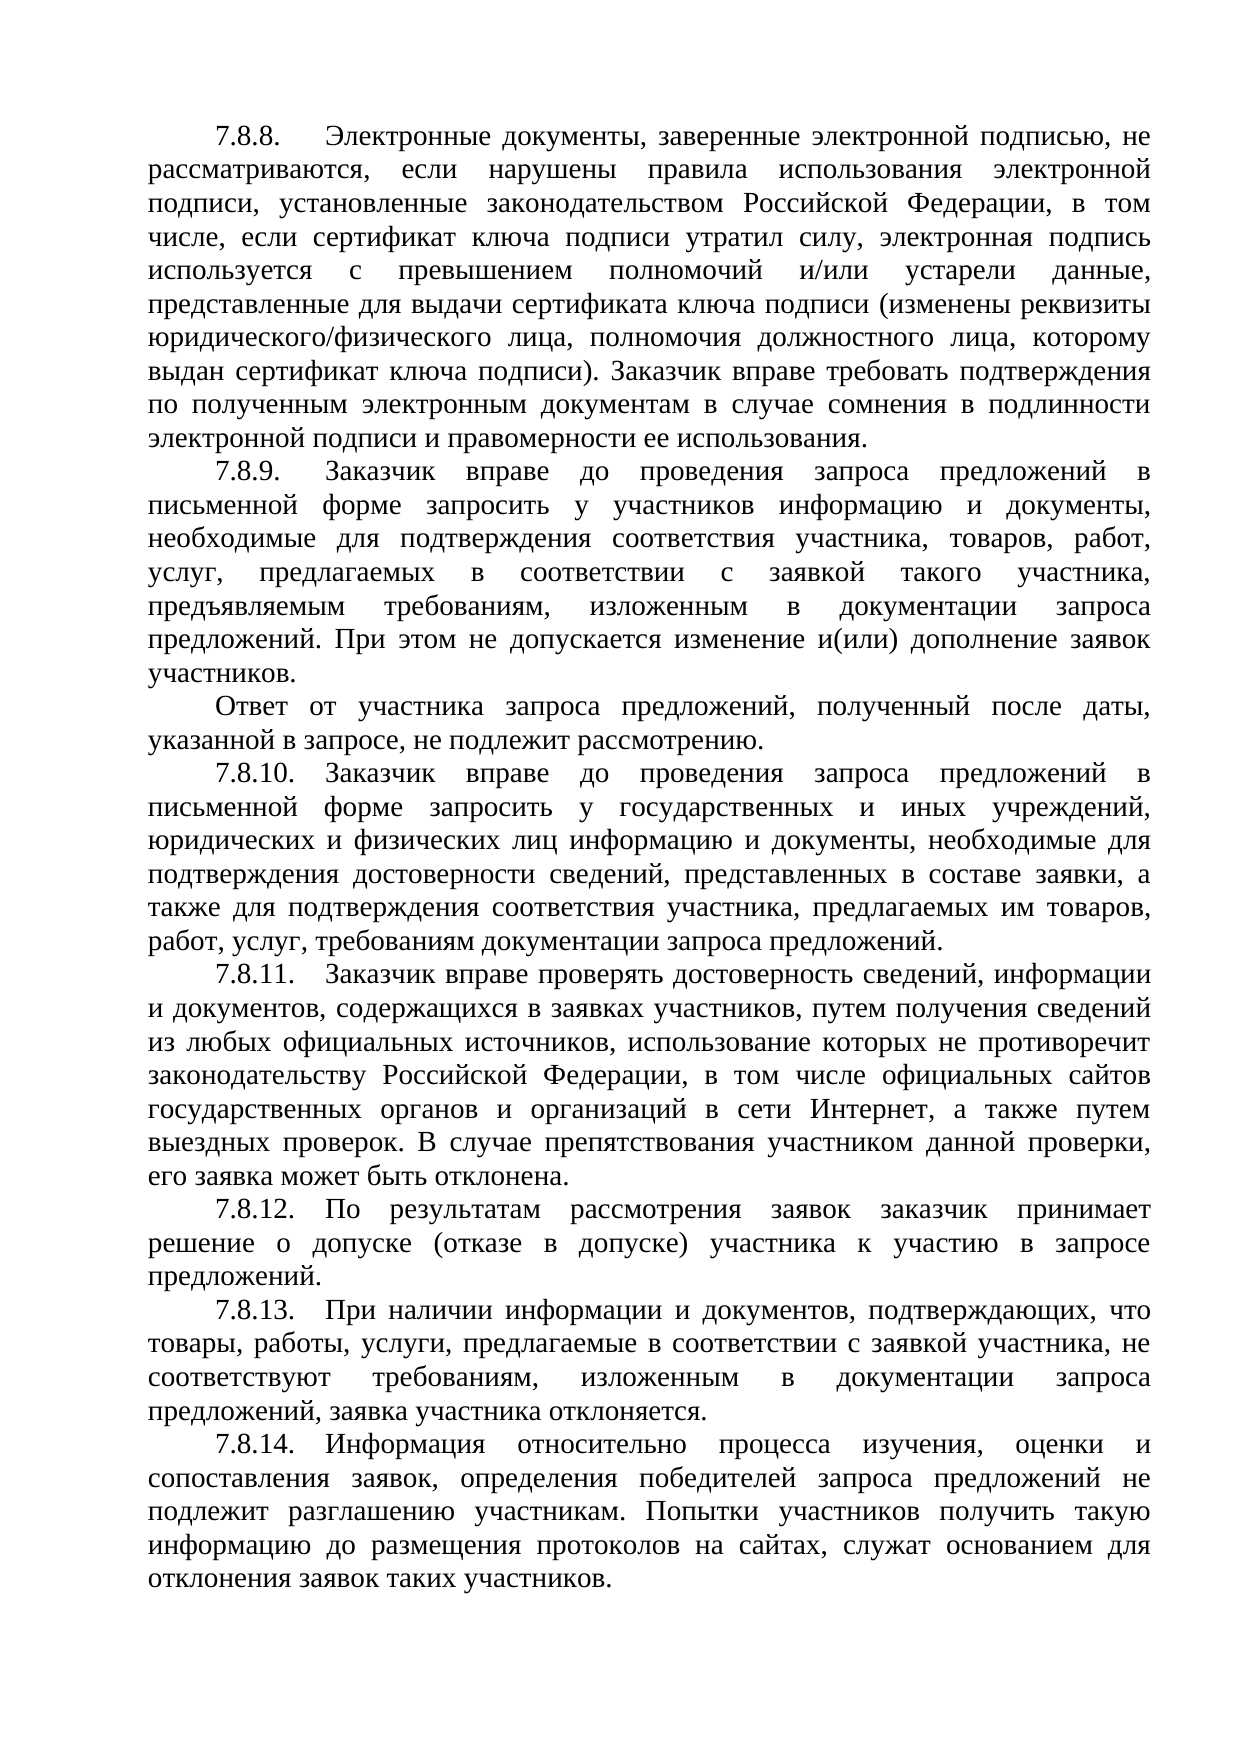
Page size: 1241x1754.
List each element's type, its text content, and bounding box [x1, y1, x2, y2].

list Информация относительно процесса изучения, оценки и сопоставления заявок, определения победителей запроса предложений не подлежит разглашению участникам. Попытки участников получить такую информацию до размещения протоколов на сайтах, служат основанием для отклонения заявок таких участников. [148, 1426, 1152, 1594]
list Заказчик вправе до проведения запроса предложений в письменной форме запросить у государственных и иных учреждений, юридических и физических лиц информацию и документы, необходимые для подтверждения достоверности сведений, представленных в составе заявки, а также для подтверждения соответствия участника, предлагаемых им товаров, работ, услуг, требованиям документации запроса предложений. [148, 755, 1152, 957]
list Заказчик вправе до проведения запроса предложений в письменной форме запросить у участников информацию и документы, необходимые для подтверждения соответствия участника, товаров, работ, услуг, предлагаемых в соответствии с заявкой такого участника, предъявляемым требованиям, изложенным в документации запроса предложений. При этом не допускается изменение и(или) дополнение заявок участников. [148, 453, 1152, 688]
text Ответ от участника запроса предложений, полученный после даты, указанной в запросе, не подлежит рассмотрению. [148, 688, 1152, 755]
list Электронные документы, заверенные электронной подписью, не рассматриваются, если нарушены правила использования электронной подписи, установленные законодательством Российской Федерации, в том числе, если сертификат ключа подписи утратил силу, электронная подпись используется с превышением полномочий и/или устарели данные, представленные для выдачи сертификата ключа подписи (изменены реквизиты юридического/физического лица, полномочия должностного лица, которому выдан сертификат ключа подписи). Заказчик вправе требовать подтверждения по полученным электронным документам в случае сомнения в подлинности электронной подписи и правомерности ее использования. [148, 118, 1152, 453]
list Заказчик вправе проверять достоверность сведений, информации и документов, содержащихся в заявках участников, путем получения сведений из любых официальных источников, использование которых не противоречит законодательству Российской Федерации, в том числе официальных сайтов государственных органов и организаций в сети Интернет, а также путем выездных проверок. В случае препятствования участником данной проверки, его заявка может быть отклонена. [148, 957, 1152, 1191]
list При наличии информации и документов, подтверждающих, что товары, работы, услуги, предлагаемые в соответствии с заявкой участника, не соответствуют требованиям, изложенным в документации запроса предложений, заявка участника отклоняется. [148, 1292, 1152, 1426]
list По результатам рассмотрения заявок заказчик принимает решение о допуске (отказе в допуске) участника к участию в запросе предложений. [148, 1191, 1152, 1292]
